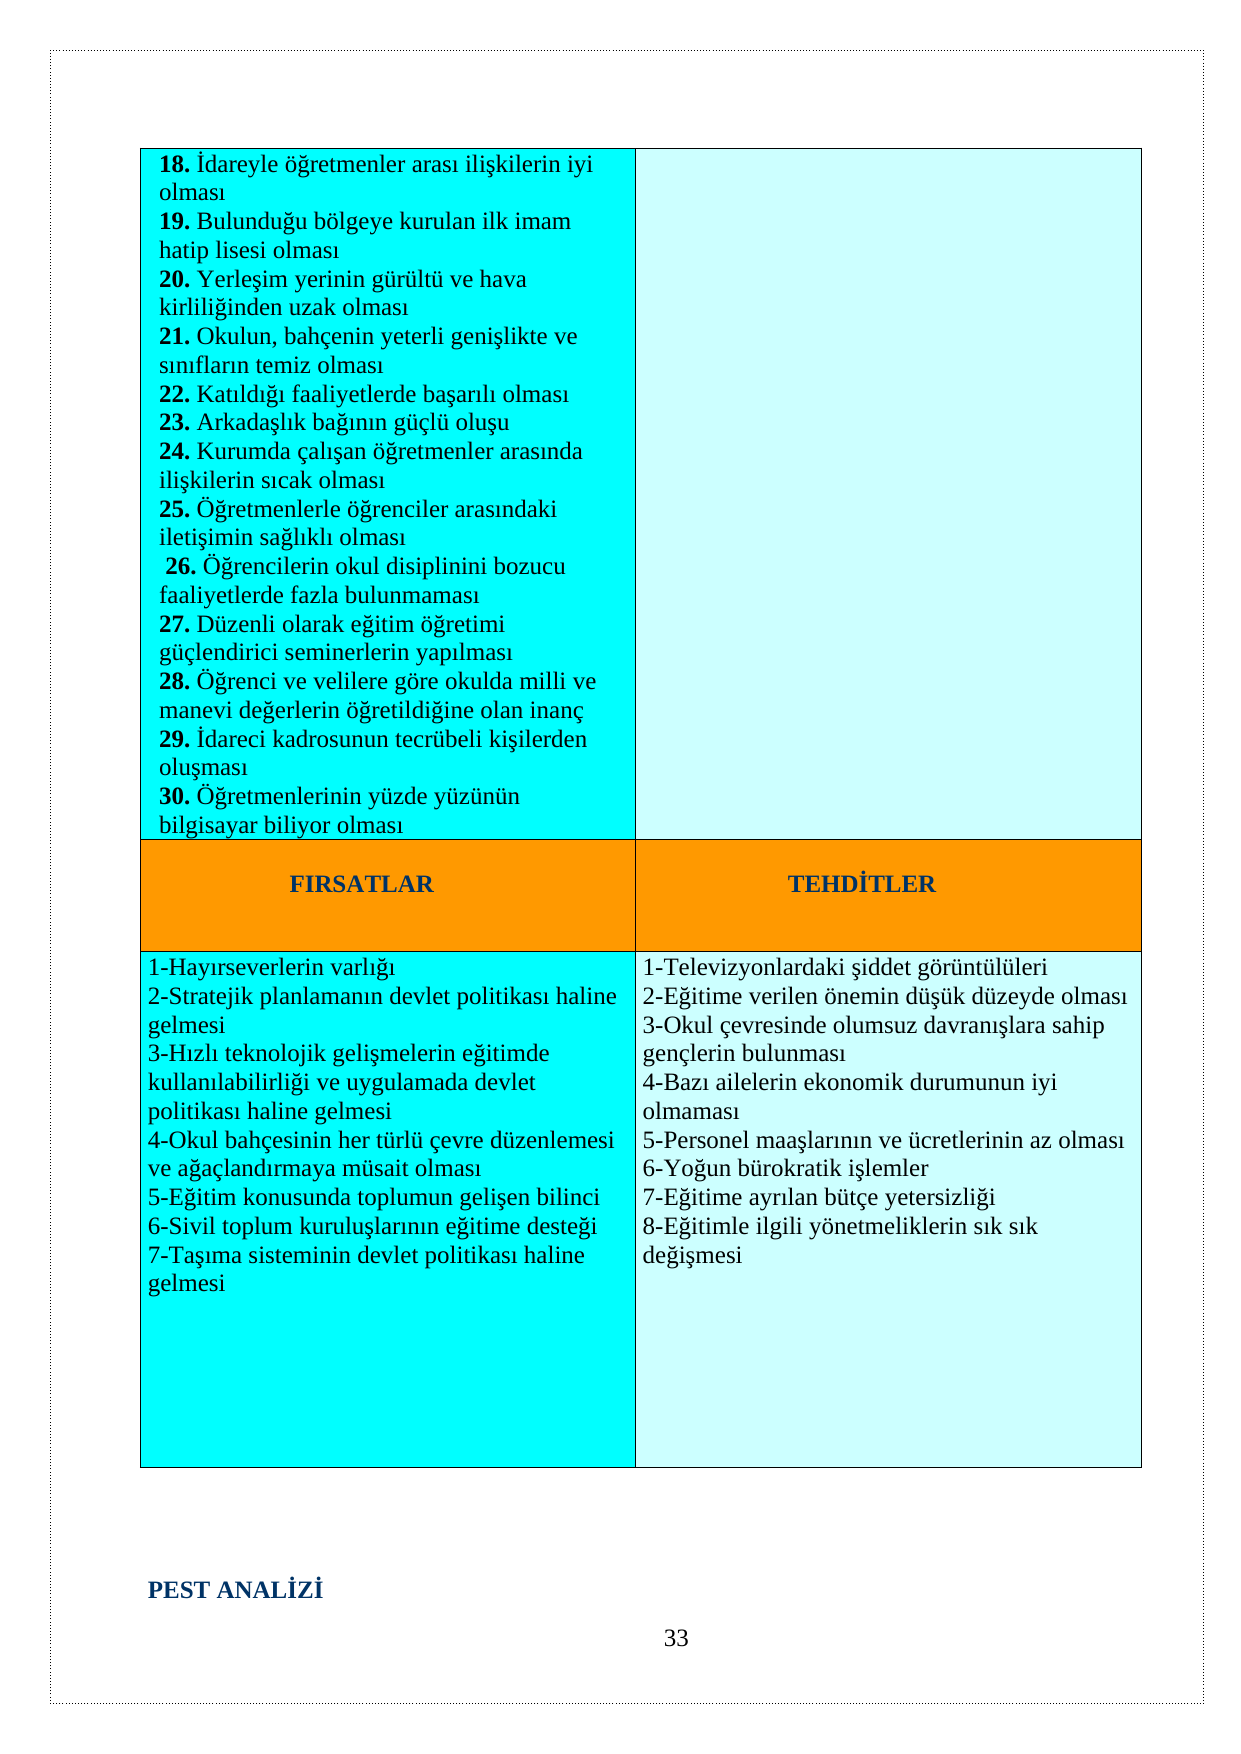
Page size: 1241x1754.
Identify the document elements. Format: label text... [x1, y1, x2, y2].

table_cell [141, 149, 635, 839]
table_cell 1-Hayırseverlerin varlığı 2-Stratejik planlamanın devlet politikası haline gelmesi 3-Hızlı teknolojik gelişmelerin eğitimde kullanılabilirliği ve uygulamada devlet politikası haline gelmesi 4-Okul bahçesinin her türlü çevre düzenlemesi ve ağaçlandırmaya müsait olması 5-Eğitim konusunda toplumun gelişen bilinci 6-Sivil toplum kuruluşlarının eğitime desteği 7-Taşıma sisteminin devlet politikası haline gelmesi [141, 952, 635, 1467]
table_cell 1-Televizyonlardaki şiddet görüntülüleri 2-Eğitime verilen önemin düşük düzeyde olması 3-Okul çevresinde olumsuz davranışlara sahip gençlerin bulunması 4-Bazı ailelerin ekonomik durumunun iyi olmaması 5-Personel maaşlarının ve ücretlerinin az olması 6-Yoğun bürokratik işlemler 7-Eğitime ayrılan bütçe yetersizliği 8-Eğitimle ilgili yönetmeliklerin sık sık değişmesi [636, 952, 1141, 1467]
table_cell FIRSATLAR [141, 840, 635, 951]
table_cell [636, 149, 1141, 839]
text PEST ANALİZİ [148, 1576, 1152, 1604]
table_cell TEHDİTLER [636, 840, 1141, 951]
